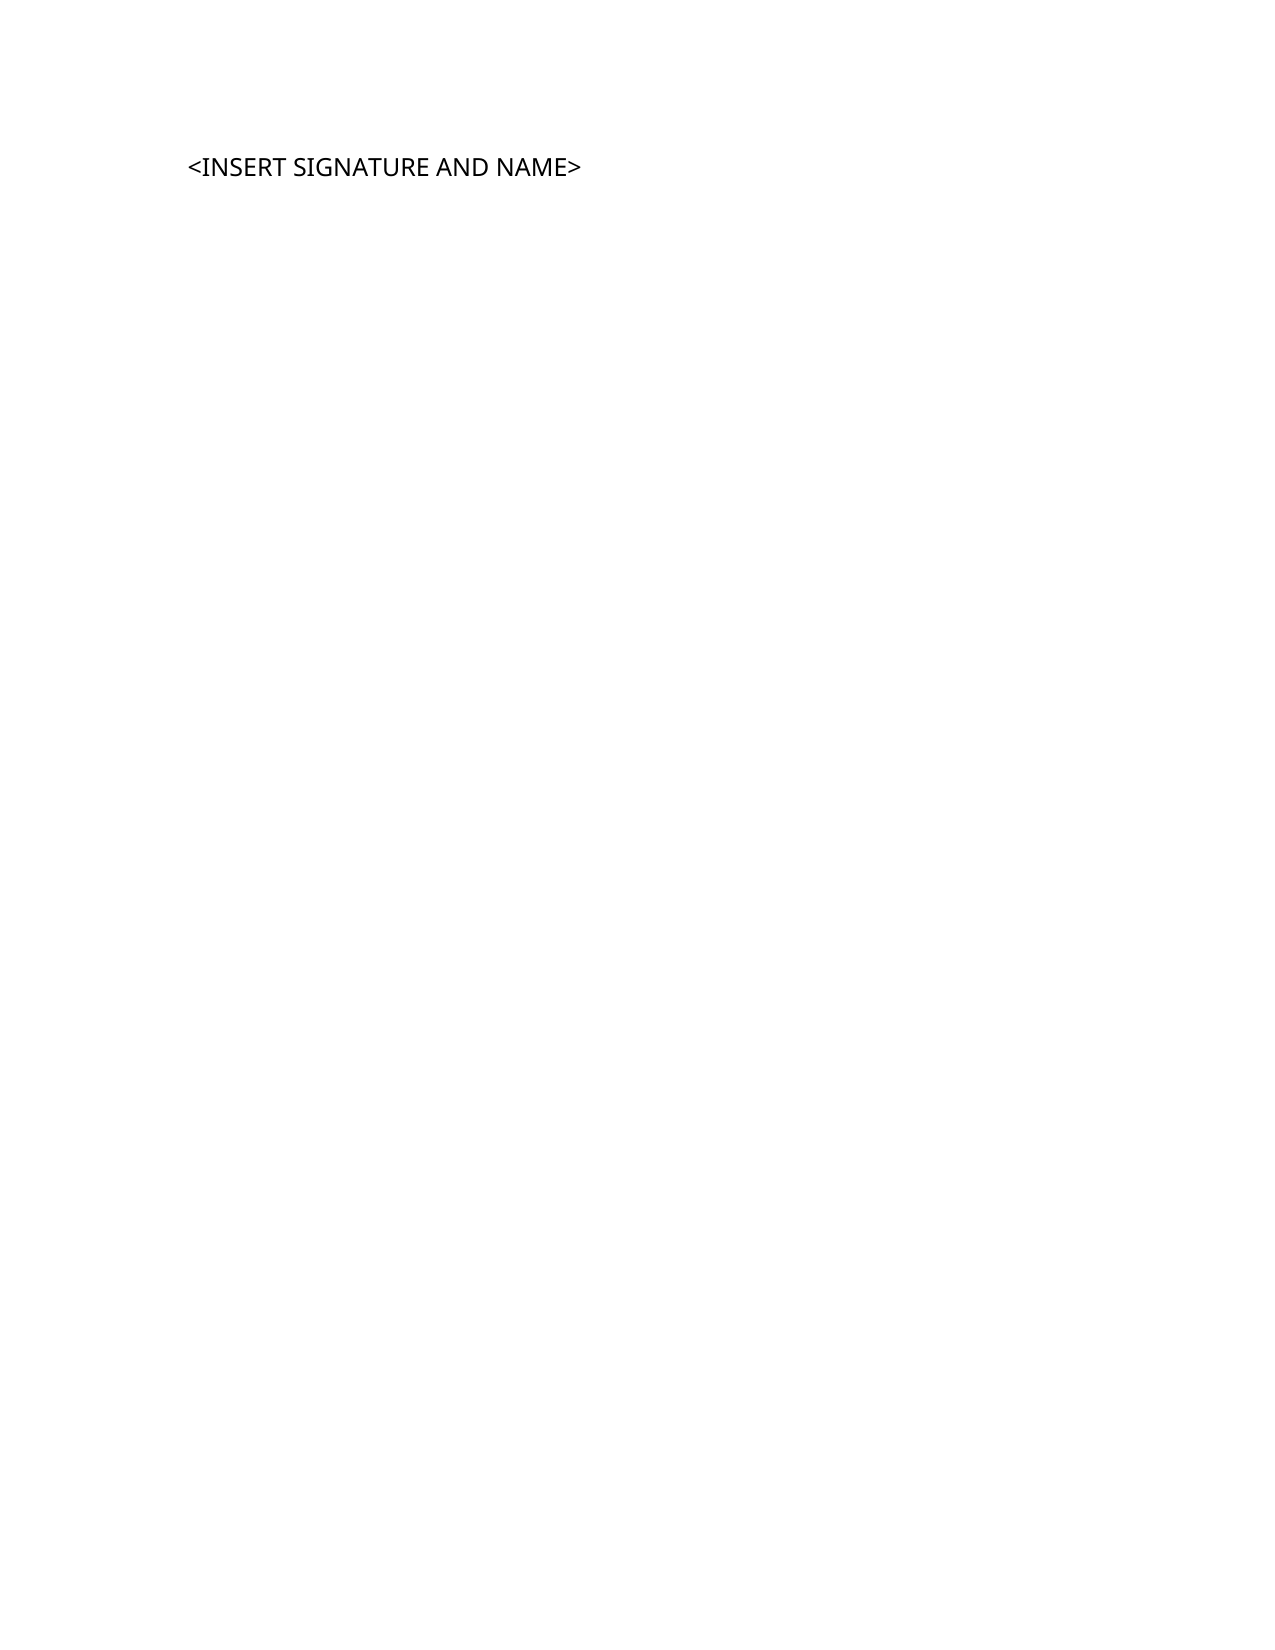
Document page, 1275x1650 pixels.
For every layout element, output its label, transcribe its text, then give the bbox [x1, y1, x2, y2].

text <INSERT SIGNATURE AND NAME> [187, 150, 1087, 184]
